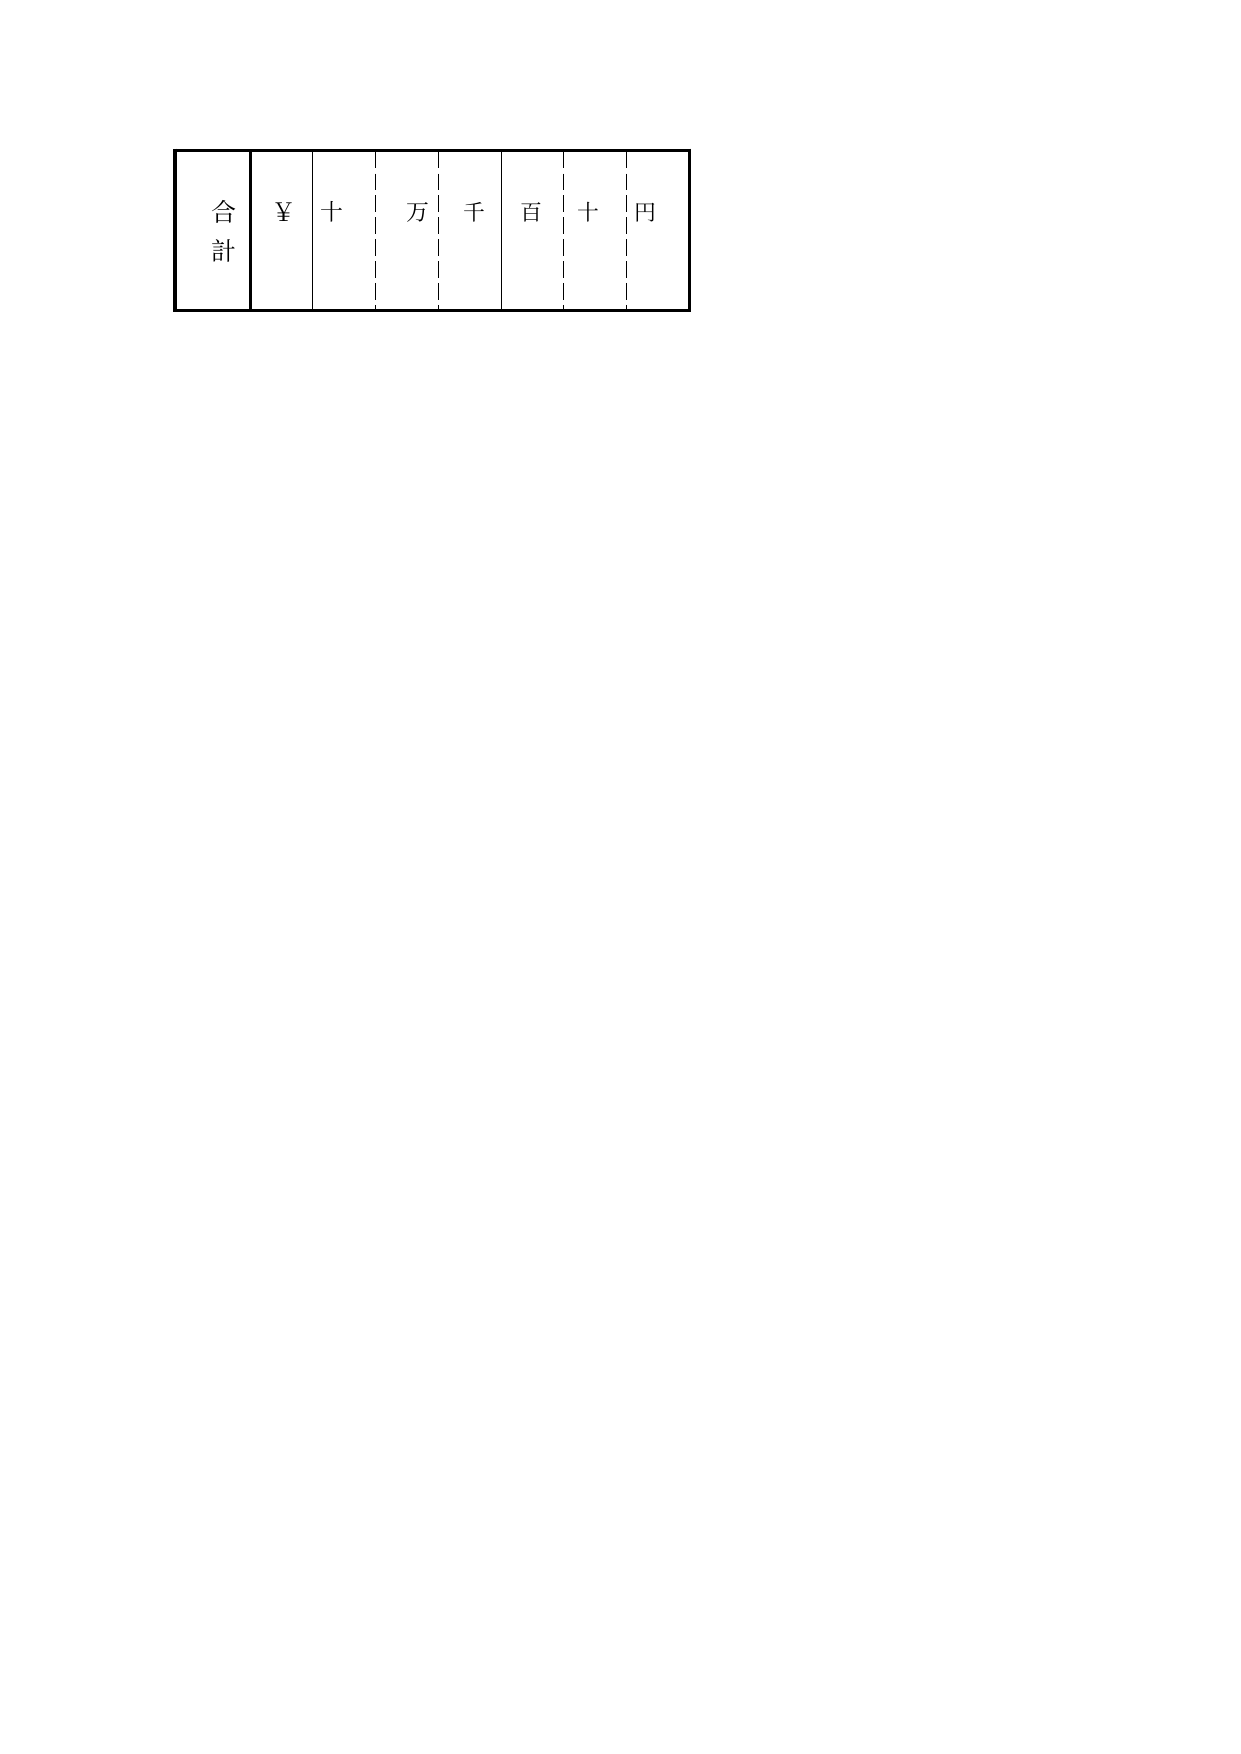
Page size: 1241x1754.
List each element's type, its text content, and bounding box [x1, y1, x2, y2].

table_cell 円 [627, 152, 688, 309]
table_cell 十 [564, 152, 627, 309]
table_cell 十 [313, 152, 376, 309]
table_cell 百 [502, 152, 564, 309]
table_cell ￥ [252, 152, 312, 309]
table_cell 万 [376, 152, 438, 309]
table_cell 千 [438, 152, 501, 309]
table_cell 合計 [177, 152, 249, 309]
